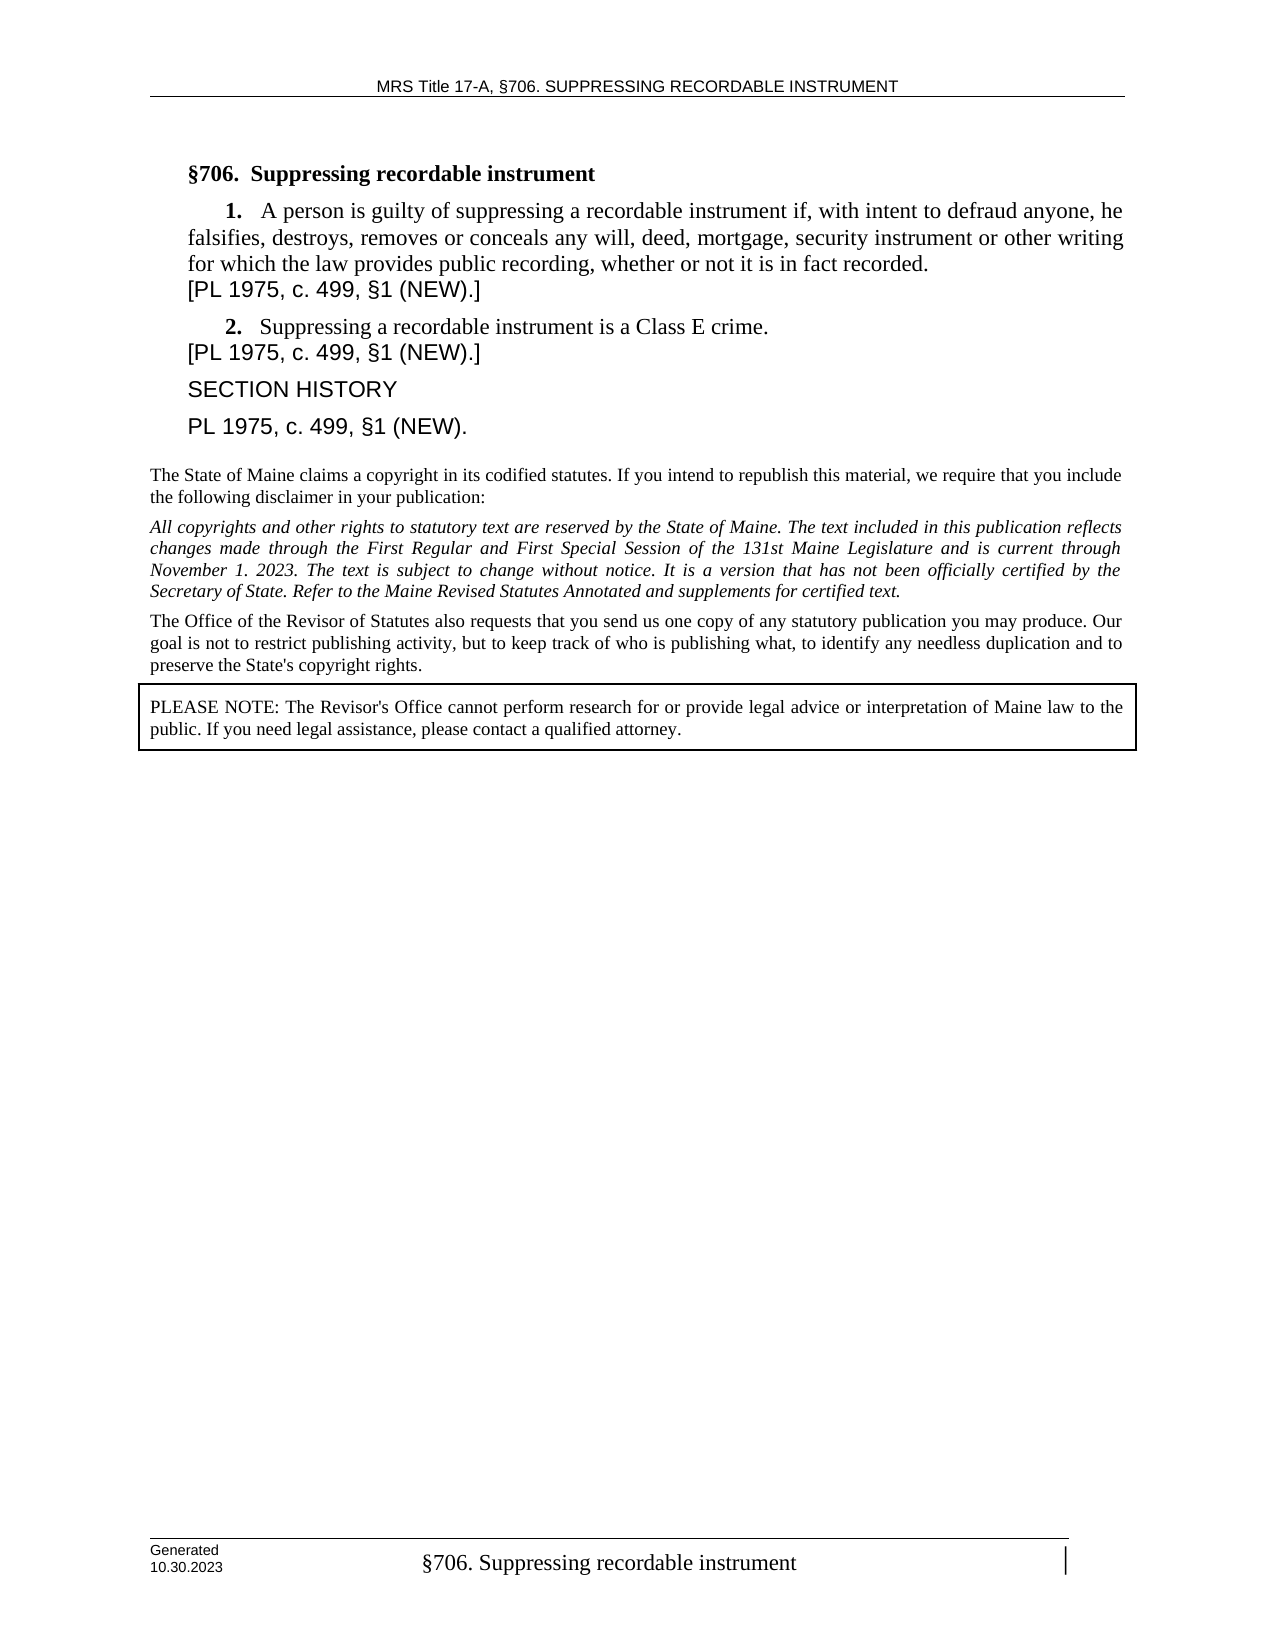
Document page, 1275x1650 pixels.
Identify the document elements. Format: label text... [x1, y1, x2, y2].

text 2. Suppressing a recordable instrument is a Class E crime. [187, 313, 1125, 339]
text The Office of the Revisor of Statutes also requests that you send us one copy of any statutory publication you may produce. Our goal is not to restrict publishing activity, but to keep track of who is publishing what, to identify any needless duplication and to preserve the State's copyright rights. [150, 610, 1125, 675]
text SECTION HISTORY [187, 376, 1125, 402]
text [PL 1975, c. 499, §1 (NEW).] [187, 339, 1125, 366]
text 1. A person is guilty of suppressing a recordable instrument if, with intent to defraud anyone, he falsifies, destroys, removes or conceals any will, deed, mortgage, security instrument or other writing for which the law provides public recording, whether or not it is in fact recorded. [187, 197, 1125, 276]
text PL 1975, c. 499, §1 (NEW). [187, 413, 1125, 439]
text All copyrights and other rights to statutory text are reserved by the State of Maine. The text included in this publication reflects changes made through the First Regular and First Special Session of the 131st Maine Legislature and is current through November 1. 2023 . The text is subject to change without notice. It is a version that has not been officially certified by the Secretary of State. Refer to the Maine Revised Statutes Annotated and supplements for certified text. [150, 516, 1125, 602]
text PLEASE NOTE: The Revisor's Office cannot perform research for or provide legal advice or interpretation of Maine law to the public. If you need legal assistance, please contact a qualified attorney. [140, 685, 1135, 749]
text The State of Maine claims a copyright in its codified statutes. If you intend to republish this material, we require that you include the following disclaimer in your publication: [150, 464, 1125, 507]
text [PL 1975, c. 499, §1 (NEW).] [187, 276, 1125, 303]
text §706. Suppressing recordable instrument [187, 160, 1125, 187]
